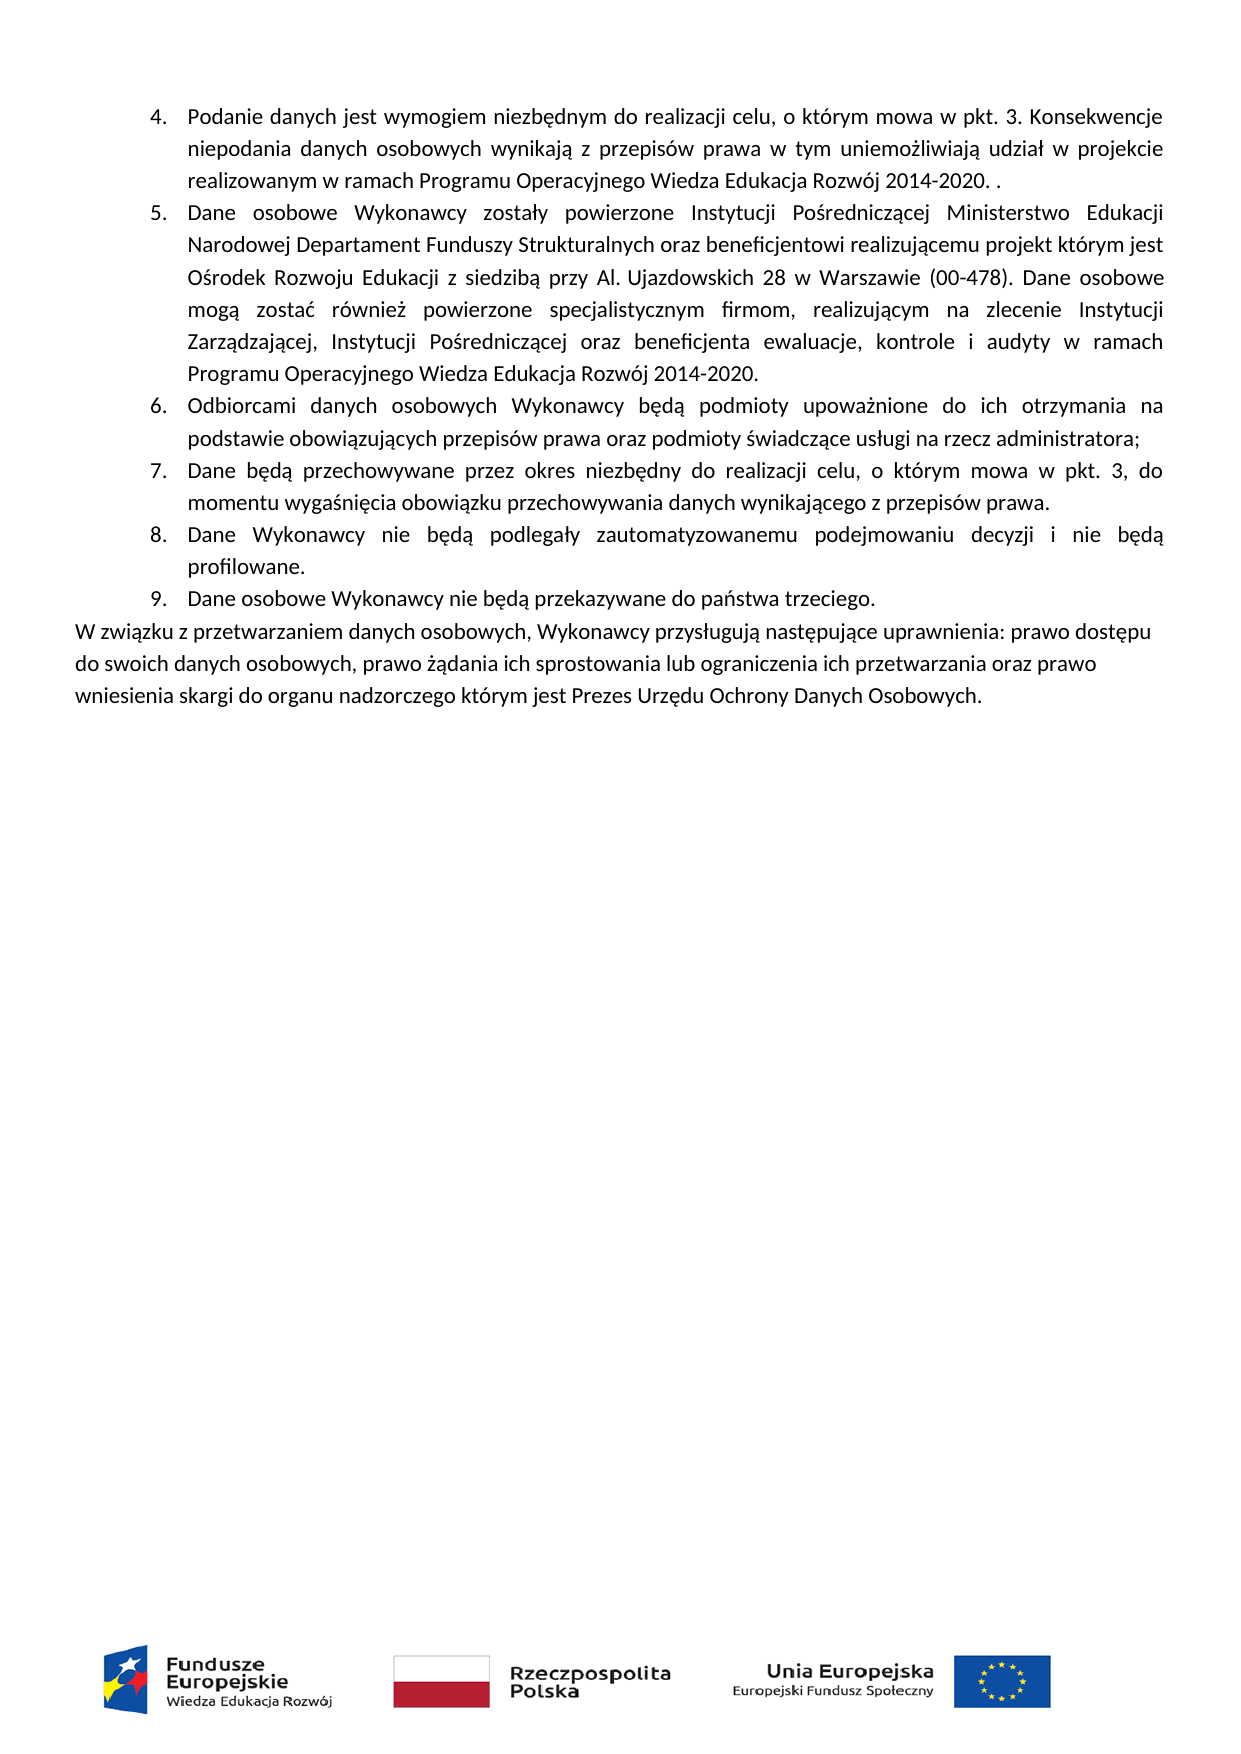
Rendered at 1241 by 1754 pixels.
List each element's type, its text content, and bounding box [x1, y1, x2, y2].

list Podanie danych jest wymogiem niezbędnym do realizacji celu, o którym mowa w pkt. 3. Konsekwencje niepodania danych osobowych wynikają z przepisów prawa w tym uniemożliwiają udział w projekcie realizowanym w ramach Programu Operacyjnego Wiedza Edukacja Rozwój 2014-2020. . [150, 102, 1165, 194]
list Dane osobowe Wykonawcy zostały powierzone Instytucji Pośredniczącej Ministerstwo Edukacji Narodowej Departament Funduszy Strukturalnych oraz beneficjentowi realizującemu projekt którym jest Ośrodek Rozwoju Edukacji z siedzibą przy Al. Ujazdowskich 28 w Warszawie (00-478). Dane osobowe mogą zostać również powierzone specjalistycznym firmom, realizującym na zlecenie Instytucji Zarządzającej, Instytucji Pośredniczącej oraz beneficjenta ewaluacje, kontrole i audyty w ramach Programu Operacyjnego Wiedza Edukacja Rozwój 2014-2020. [150, 198, 1165, 387]
list Odbiorcami danych osobowych Wykonawcy będą podmioty upoważnione do ich otrzymania na podstawie obowiązujących przepisów prawa oraz podmioty świadczące usługi na rzecz administratora; [150, 391, 1165, 452]
text W związku z przetwarzaniem danych osobowych, Wykonawcy przysługują następujące uprawnienia: prawo dostępu do swoich danych osobowych, prawo żądania ich sprostowania lub ograniczenia ich przetwarzania oraz prawo wniesienia skargi do organu nadzorczego którym jest Prezes Urzędu Ochrony Danych Osobowych. [75, 617, 1165, 709]
picture [75, 1619, 1080, 1739]
list Dane będą przechowywane przez okres niezbędny do realizacji celu, o którym mowa w pkt. 3, do momentu wygaśnięcia obowiązku przechowywania danych wynikającego z przepisów prawa. [150, 456, 1165, 516]
list Dane Wykonawcy nie będą podlegały zautomatyzowanemu podejmowaniu decyzji i nie będą profilowane. [150, 520, 1165, 580]
list Dane osobowe Wykonawcy nie będą przekazywane do państwa trzeciego. [150, 584, 1165, 613]
